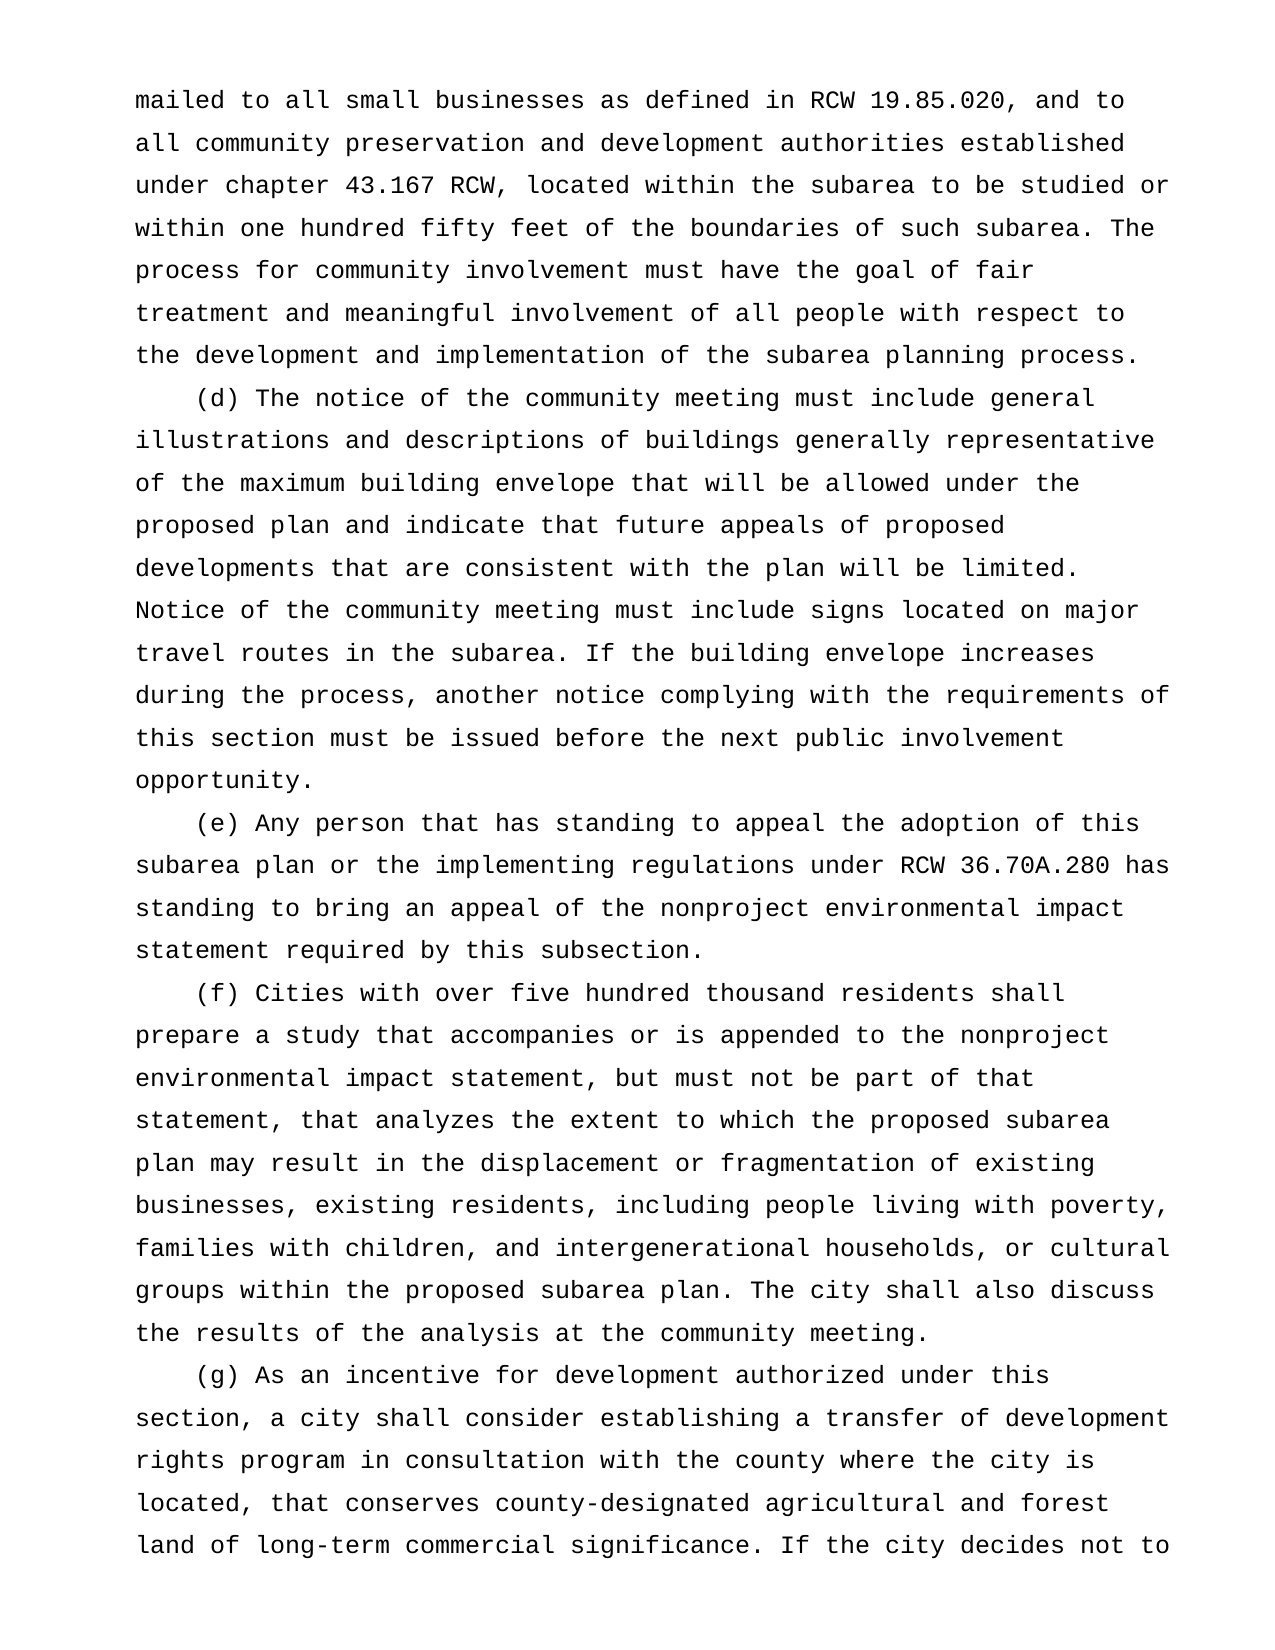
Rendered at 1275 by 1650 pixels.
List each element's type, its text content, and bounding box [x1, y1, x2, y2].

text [135, 1350, 1170, 1562]
text (e) Any person that has standing to appeal the adoption of this subarea plan or the implementing regulations under RCW 36.70A.280 has standing to bring an appeal of the nonproject environmental impact statement required by this subsection. [135, 797, 1170, 967]
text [135, 75, 1170, 372]
text (f) Cities with over five hundred thousand residents shall prepare a study that accompanies or is appended to the nonproject environmental impact statement, but must not be part of that statement, that analyzes the extent to which the proposed subarea plan may result in the displacement or fragmentation of existing businesses, existing residents, including people living with poverty, families with children, and intergenerational households, or cultural groups within the proposed subarea plan. The city shall also discuss the results of the analysis at the community meeting. [135, 967, 1170, 1350]
text (d) The notice of the community meeting must include general illustrations and descriptions of buildings generally representative of the maximum building envelope that will be allowed under the proposed plan and indicate that future appeals of proposed developments that are consistent with the plan will be limited. Notice of the community meeting must include signs located on major travel routes in the subarea. If the building envelope increases during the process, another notice complying with the requirements of this section must be issued before the next public involvement opportunity. [135, 372, 1170, 797]
